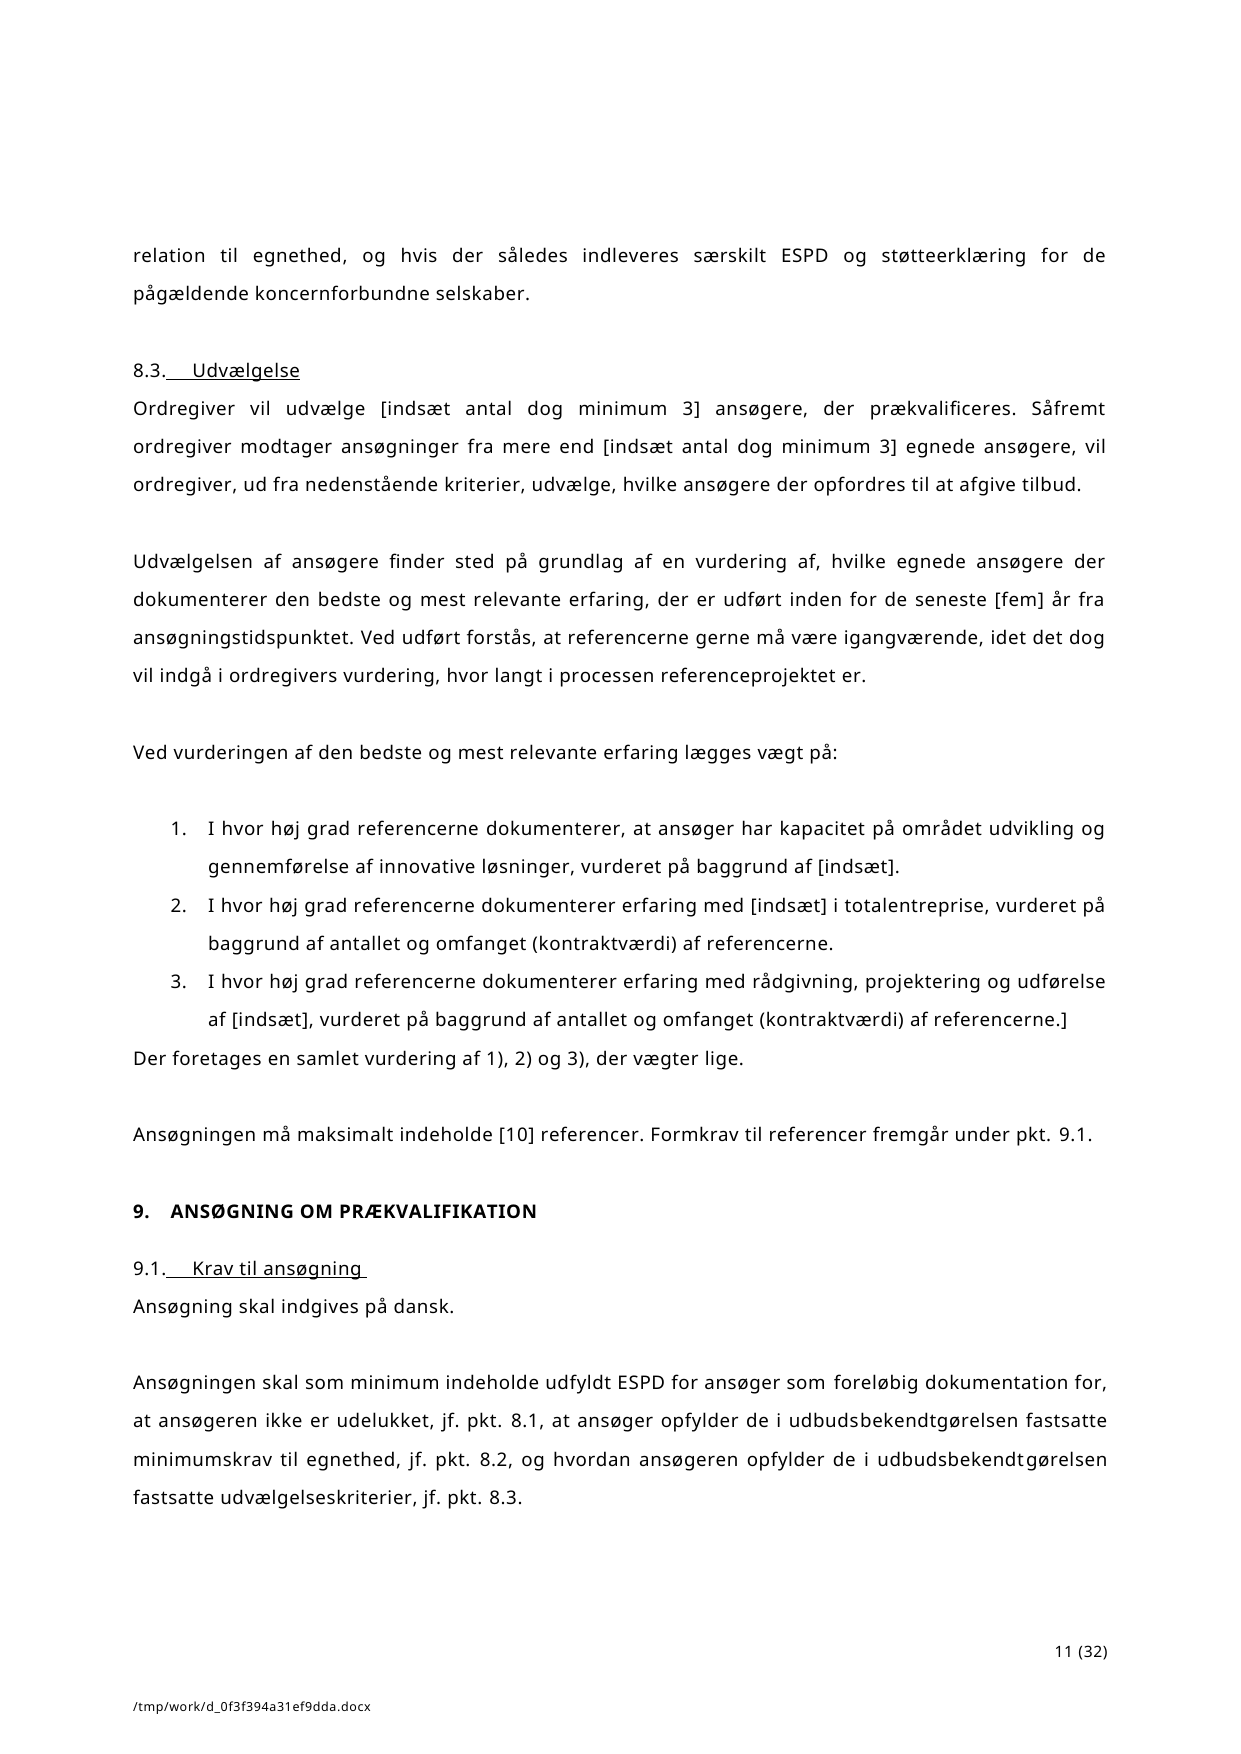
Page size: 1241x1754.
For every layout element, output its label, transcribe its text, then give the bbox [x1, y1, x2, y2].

list Krav til ansøgning [133, 1255, 1107, 1280]
list I hvor høj grad referencerne dokumenterer erfaring med rådgivning, projektering og udførelse af [indsæt], vurderet på baggrund af antallet og omfanget (kontraktværdi) af referencerne.] [170, 968, 1107, 1032]
text Udvælgelsen af ansøgere finder sted på grundlag af en vurdering af, hvilke egnede ansøgere der dokumenterer den bedste og mest relevante erfaring, der er udført inden for de seneste [fem] år fra ansøgningstidspunktet. Ved udført forstås, at referencerne gerne må være igangværende, idet det dog vil indgå i ordregivers vurdering, hvor langt i processen referenceprojektet er. [133, 548, 1107, 688]
text Ansøgning skal indgives på dansk. [133, 1293, 1107, 1319]
subtitle Ansøgning om prækvalifikation [133, 1198, 1107, 1223]
list I hvor høj grad referencerne dokumenterer, at ansøger har kapacitet på området udvikling og gennemførelse af innovative løsninger, vurderet på baggrund af [indsæt]. [170, 816, 1107, 879]
list I hvor høj grad referencerne dokumenterer erfaring med [indsæt] i totalentreprise, vurderet på baggrund af antallet og omfanget (kontraktværdi) af referencerne. [170, 892, 1107, 956]
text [133, 242, 1107, 306]
text Ansøgningen må maksimalt indeholde [10] referencer. Formkrav til referencer fremgår under pkt. 9.1. [133, 1121, 1107, 1147]
text Ved vurderingen af den bedste og mest relevante erfaring lægges vægt på: [133, 739, 1107, 765]
list Udvælgelse [133, 357, 1107, 382]
text Ansøgningen skal som minimum indeholde udfyldt ESPD for ansøger som foreløbig dokumentation for, at ansøgeren ikke er udelukket, jf. pkt. 8.1, at ansøger opfylder de i udbudsbekendtgørelsen fastsatte minimumskrav til egnethed, jf. pkt. 8.2, og hvordan ansøgeren opfylder de i udbudsbekendtgørelsen fastsatte udvælgelseskriterier, jf. pkt. 8.3. [133, 1369, 1107, 1510]
text Der foretages en samlet vurdering af 1), 2) og 3), der vægter lige. [133, 1045, 1107, 1071]
text Ordregiver vil udvælge [indsæt antal dog minimum 3] ansøgere, der prækvalificeres. Såfremt ordregiver modtager ansøgninger fra mere end [indsæt antal dog minimum 3] egnede ansøgere, vil ordregiver, ud fra nedenstående kriterier, udvælge, hvilke ansøgere der opfordres til at afgive tilbud. [133, 395, 1107, 497]
